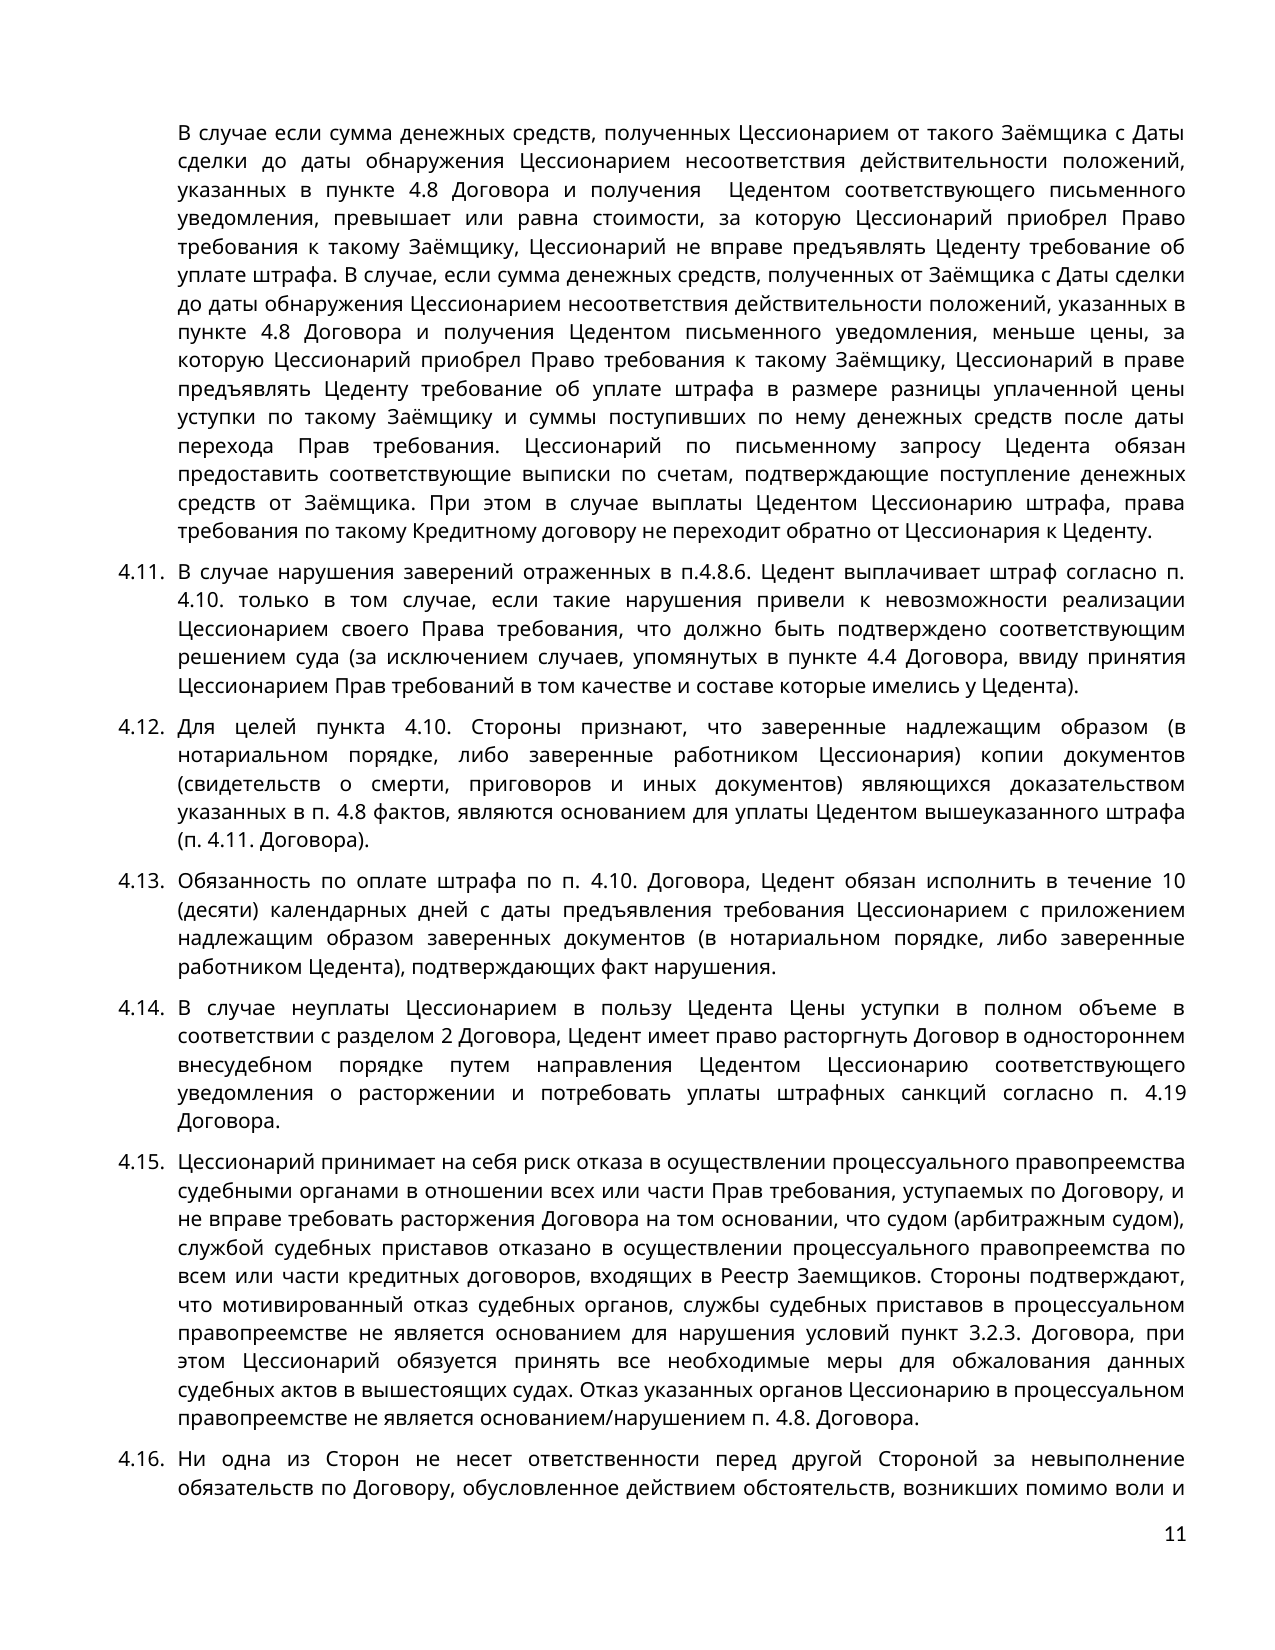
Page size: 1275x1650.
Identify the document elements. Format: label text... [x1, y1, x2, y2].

list В случае неуплаты Цессионарием в пользу Цедента Цены уступки в полном объеме в соответствии с разделом 2 Договора, Цедент имеет право расторгнуть Договор в одностороннем внесудебном порядке путем направления Цедентом Цессионарию соответствующего уведомления о расторжении и потребовать уплаты штрафных санкций согласно п. 4.19 Договора. [118, 993, 1186, 1135]
list Обязанность по оплате штрафа по п. 4.10. Договора, Цедент обязан исполнить в течение 10 (десяти) календарных дней с даты предъявления требования Цессионарием с приложением надлежащим образом заверенных документов (в нотариальном порядке, либо заверенные работником Цедента), подтверждающих факт нарушения. [118, 867, 1186, 980]
list Цессионарий принимает на себя риск отказа в осуществлении процессуального правопреемства судебными органами в отношении всех или части Прав требования, уступаемых по Договору, и не вправе требовать расторжения Договора на том основании, что судом (арбитражным судом), службой судебных приставов отказано в осуществлении процессуального правопреемства по всем или части кредитных договоров, входящих в Реестр Заемщиков. Стороны подтверждают, что мотивированный отказ судебных органов, службы судебных приставов в процессуальном правопреемстве не является основанием для нарушения условий пункт 3.2.3. Договора, при этом Цессионарий обязуется принять все необходимые меры для обжалования данных судебных актов в вышестоящих судах. Отказ указанных органов Цессионарию в процессуальном правопреемстве не является основанием/нарушением п. 4.8. Договора. [118, 1147, 1186, 1432]
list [118, 1444, 1186, 1501]
list В случае нарушения заверений отраженных в п.4.8.6. Цедент выплачивает штраф согласно п. 4.10. только в том случае, если такие нарушения привели к невозможности реализации Цессионарием своего Права требования, что должно быть подтверждено соответствующим решением суда (за исключением случаев, упомянутых в пункте 4.4 Договора, ввиду принятия Цессионарием Прав требований в том качестве и составе которые имелись у Цедента). [118, 557, 1186, 699]
list Для целей пункта 4.10. Стороны признают, что заверенные надлежащим образом (в нотариальном порядке, либо заверенные работником Цессионария) копии документов (свидетельств о смерти, приговоров и иных документов) являющихся доказательством указанных в п. 4.8 фактов, являются основанием для уплаты Цедентом вышеуказанного штрафа (п. 4.11. Договора). [118, 712, 1186, 854]
list В случае если сумма денежных средств, полученных Цессионарием от такого Заёмщика с Даты сделки до даты обнаружения Цессионарием несоответствия действительности положений, указанных в пункте 4.8 Договора и получения Цедентом соответствующего письменного уведомления, превышает или равна стоимости, за которую Цессионарий приобрел Право требования к такому Заёмщику, Цессионарий не вправе предъявлять Цеденту требование об уплате штрафа. В случае, если сумма денежных средств, полученных от Заёмщика с Даты сделки до даты обнаружения Цессионарием несоответствия действительности положений, указанных в пункте 4.8 Договора и получения Цедентом письменного уведомления, меньше цены, за которую Цессионарий приобрел Право требования к такому Заёмщику, Цессионарий в праве предъявлять Цеденту требование об уплате штрафа в размере разницы уплаченной цены уступки по такому Заёмщику и суммы поступивших по нему денежных средств после даты перехода Прав требования. Цессионарий по письменному запросу Цедента обязан предоставить соответствующие выписки по счетам, подтверждающие поступление денежных средств от Заёмщика. При этом в случае выплаты Цедентом Цессионарию штрафа, права требования по такому Кредитному договору не переходит обратно от Цессионария к Цеденту. [177, 118, 1186, 545]
